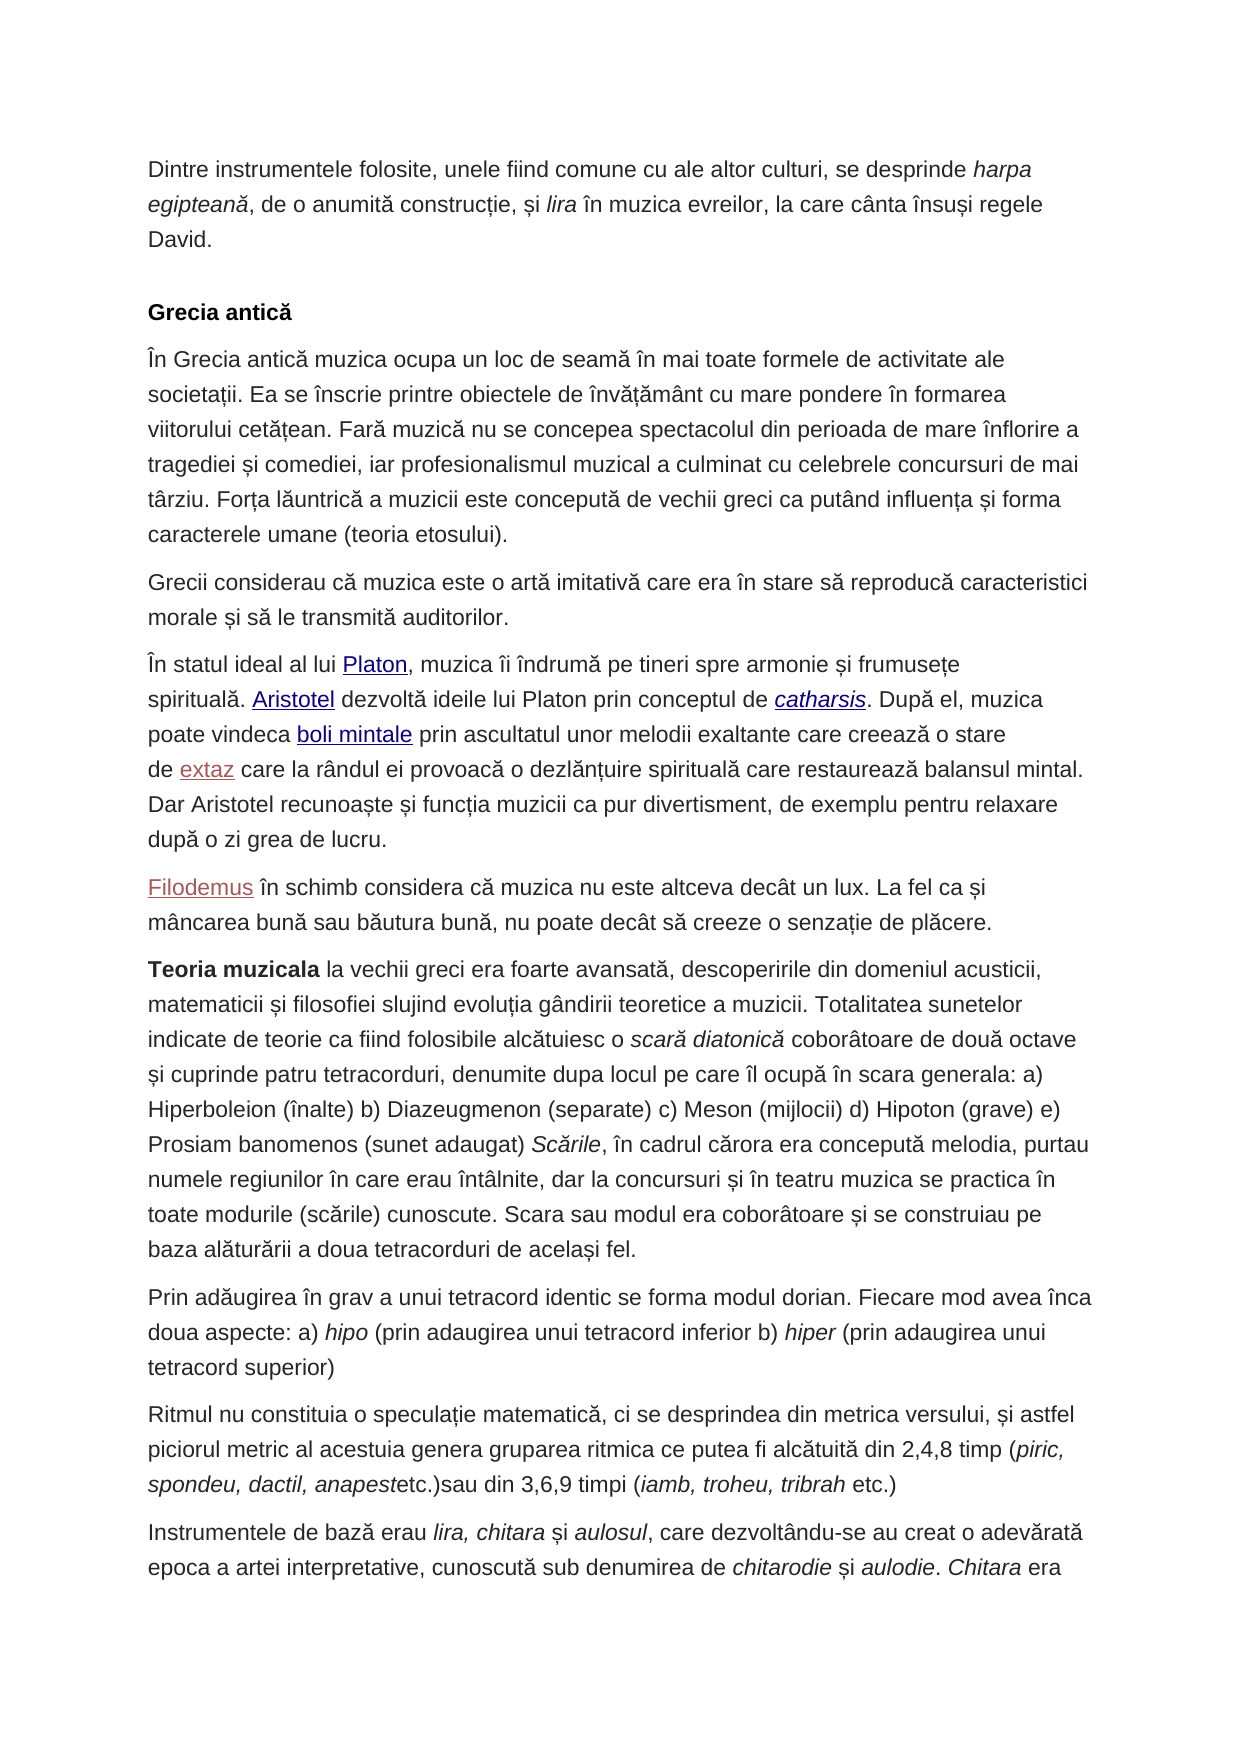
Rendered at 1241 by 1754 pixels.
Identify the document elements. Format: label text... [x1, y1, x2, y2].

text Grecia antică [148, 299, 1093, 325]
text Filodemus în schimb considera că muzica nu este altceva decât un lux. La fel ca și mâncarea bună sau băutura bună, nu poate decât să creeze o senzație de plăcere. [148, 865, 1093, 935]
text În Grecia antică muzica ocupa un loc de seamă în mai toate formele de activitate ale societații. Ea se înscrie printre obiectele de învățământ cu mare pondere în formarea viitorului cetățean. Fară muzică nu se concepea spectacolul din perioada de mare înflorire a tragediei și comediei, iar profesionalismul muzical a culminat cu celebrele concursuri de mai târziu. Forța lăuntrică a muzicii este concepută de vechii greci ca putând influența și forma caracterele umane (teoria etosului). [148, 338, 1093, 548]
text Ritmul nu constituia o speculație matematică, ci se desprindea din metrica versului, și astfel piciorul metric al acestuia genera gruparea ritmica ce putea fi alcătuită din 2,4,8 timp (piric, spondeu, dactil, anapestetc.)sau din 3,6,9 timpi (iamb, troheu, tribrah etc.) [148, 1393, 1093, 1498]
text Prin adăugirea în grav a unui tetracord identic se forma modul dorian. Fiecare mod avea înca doua aspecte: a) hipo (prin adaugirea unui tetracord inferior b) hiper (prin adaugirea unui tetracord superior) [148, 1275, 1093, 1380]
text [148, 148, 1093, 253]
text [148, 1510, 1093, 1580]
text Grecii considerau că muzica este o artă imitativă care era în stare să reproducă caracteristici morale și să le transmită auditorilor. [148, 560, 1093, 630]
text În statul ideal al lui Platon, muzica îi îndrumă pe tineri spre armonie și frumusețe spirituală. Aristotel dezvoltă ideile lui Platon prin conceptul de catharsis. După el, muzica poate vindeca boli mintale prin ascultatul unor melodii exaltante care creează o stare de extaz care la rândul ei provoacă o dezlănțuire spirituală care restaurează balansul mintal. Dar Aristotel recunoaște și funcția muzicii ca pur divertisment, de exemplu pentru relaxare după o zi grea de lucru. [148, 643, 1093, 853]
text Teoria muzicala la vechii greci era foarte avansată, descoperirile din domeniul acusticii, matematicii și filosofiei slujind evoluția gândirii teoretice a muzicii. Totalitatea sunetelor indicate de teorie ca fiind folosibile alcătuiesc o scară diatonică coborâtoare de două octave și cuprinde patru tetracorduri, denumite dupa locul pe care îl ocupă în scara generala: a) Hiperboleion (înalte) b) Diazeugmenon (separate) c) Meson (mijlocii) d) Hipoton (grave) e) Prosiam banomenos (sunet adaugat) Scările, în cadrul cărora era concepută melodia, purtau numele regiunilor în care erau întâlnite, dar la concursuri și în teatru muzica se practica în toate modurile (scările) cunoscute. Scara sau modul era coborâtoare și se construiau pe baza alăturării a doua tetracorduri de același fel. [148, 948, 1093, 1263]
